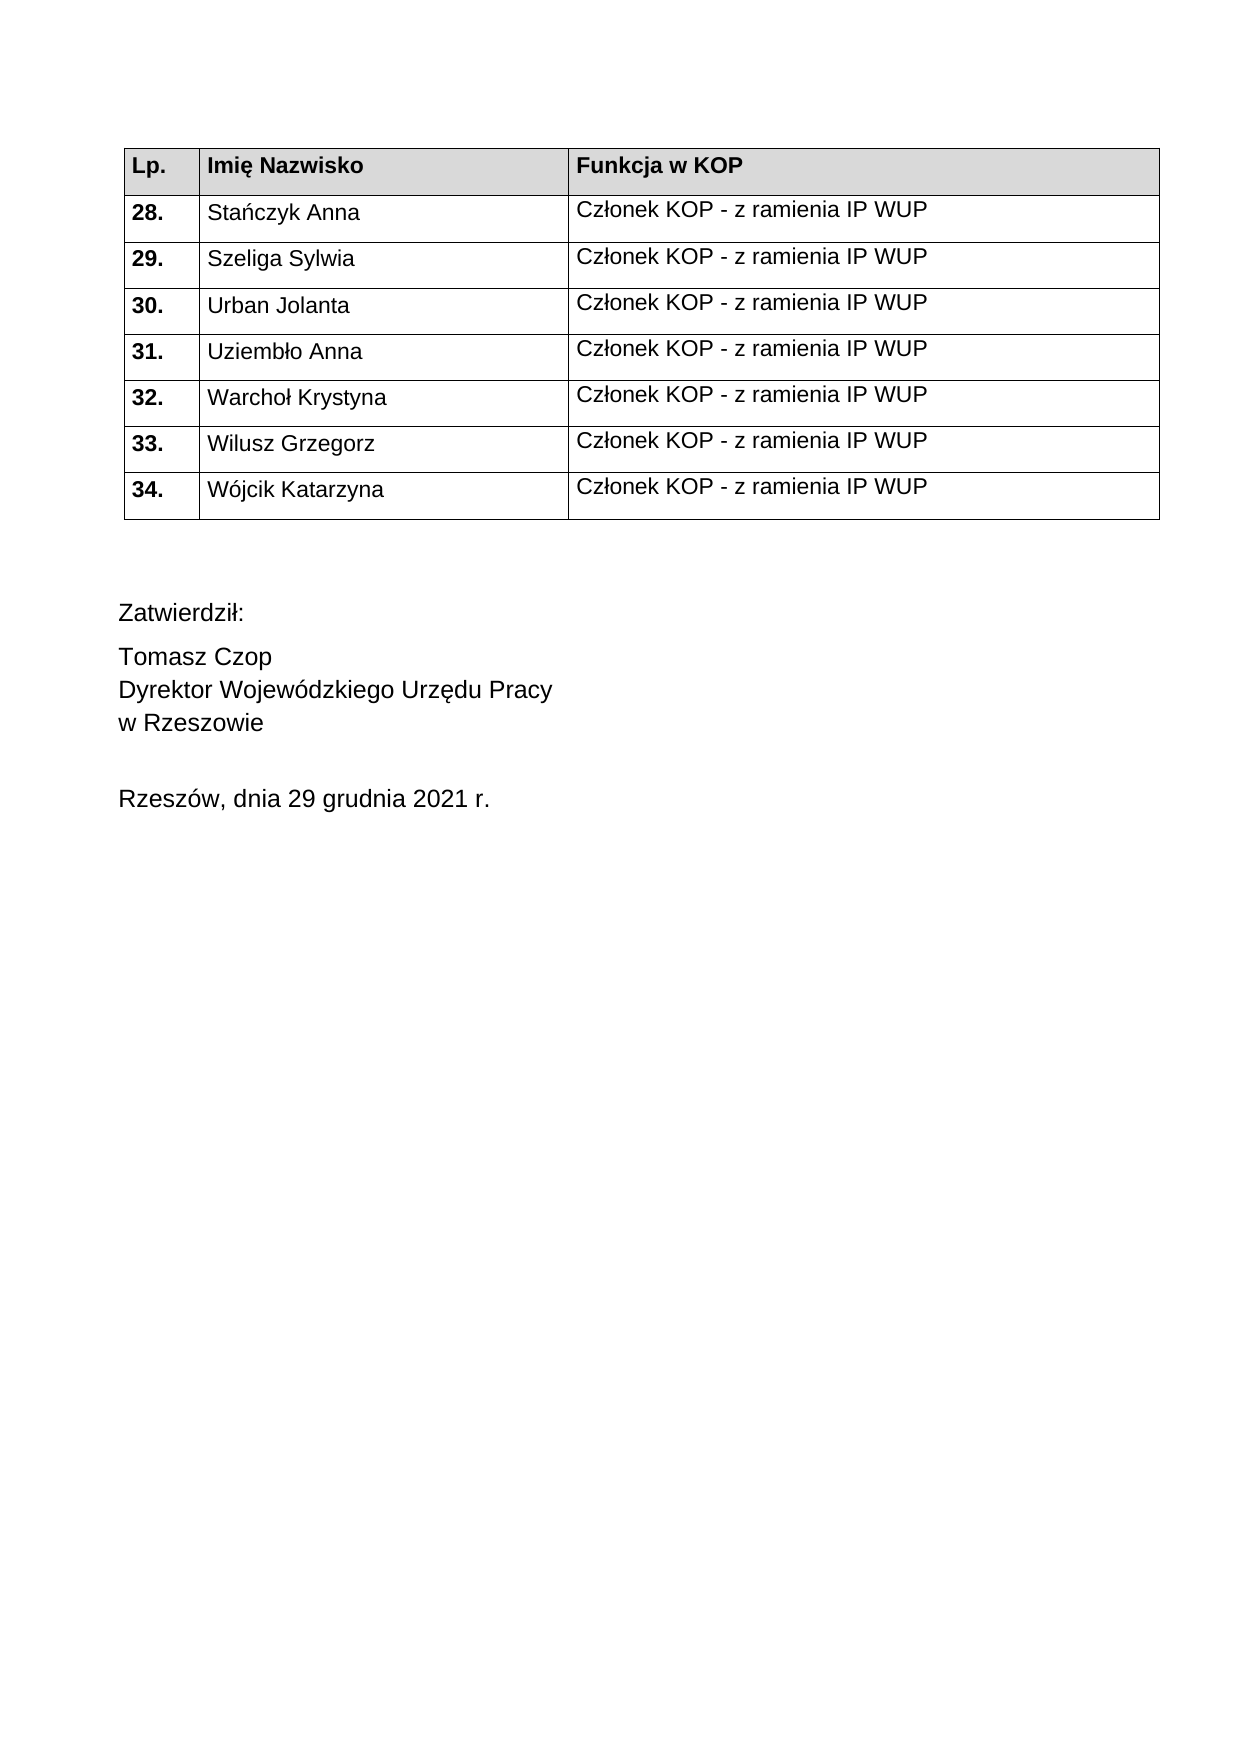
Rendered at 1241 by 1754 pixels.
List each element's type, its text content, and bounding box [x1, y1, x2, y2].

table_cell 33. [125, 427, 199, 472]
table_cell 31. [125, 335, 199, 380]
text Tomasz Czop [118, 642, 1137, 670]
table_cell 30. [125, 289, 199, 334]
table_cell Warchoł Krystyna [200, 381, 568, 426]
table_cell Członek KOP - z ramienia IP WUP [569, 243, 1159, 288]
table_cell 28. [125, 196, 199, 242]
table_cell Uziembło Anna [200, 335, 568, 380]
table_cell Szeliga Sylwia [200, 243, 568, 288]
table_cell 34. [125, 473, 199, 518]
table_header Lp. [125, 149, 199, 195]
table_cell Członek KOP - z ramienia IP WUP [569, 473, 1159, 518]
table_cell 32. [125, 381, 199, 426]
table_cell 29. [125, 243, 199, 288]
text Rzeszów, dnia 29 grudnia 2021 r. [118, 784, 1137, 812]
table_header Imię Nazwisko [200, 149, 568, 195]
text Dyrektor Wojewódzkiego Urzędu Pracy [118, 674, 1137, 703]
table_header Funkcja w KOP [569, 149, 1159, 195]
table_cell Członek KOP - z ramienia IP WUP [569, 427, 1159, 472]
table_cell Wilusz Grzegorz [200, 427, 568, 472]
text w Rzeszowie [118, 708, 1137, 736]
table_cell Członek KOP - z ramienia IP WUP [569, 381, 1159, 426]
table_cell Urban Jolanta [200, 289, 568, 334]
text Zatwierdził: [118, 598, 1137, 627]
table_cell Członek KOP - z ramienia IP WUP [569, 196, 1159, 242]
table_cell Członek KOP - z ramienia IP WUP [569, 335, 1159, 380]
table_cell Wójcik Katarzyna [200, 473, 568, 518]
table_cell Członek KOP - z ramienia IP WUP [569, 289, 1159, 334]
table_cell Stańczyk Anna [200, 196, 568, 242]
